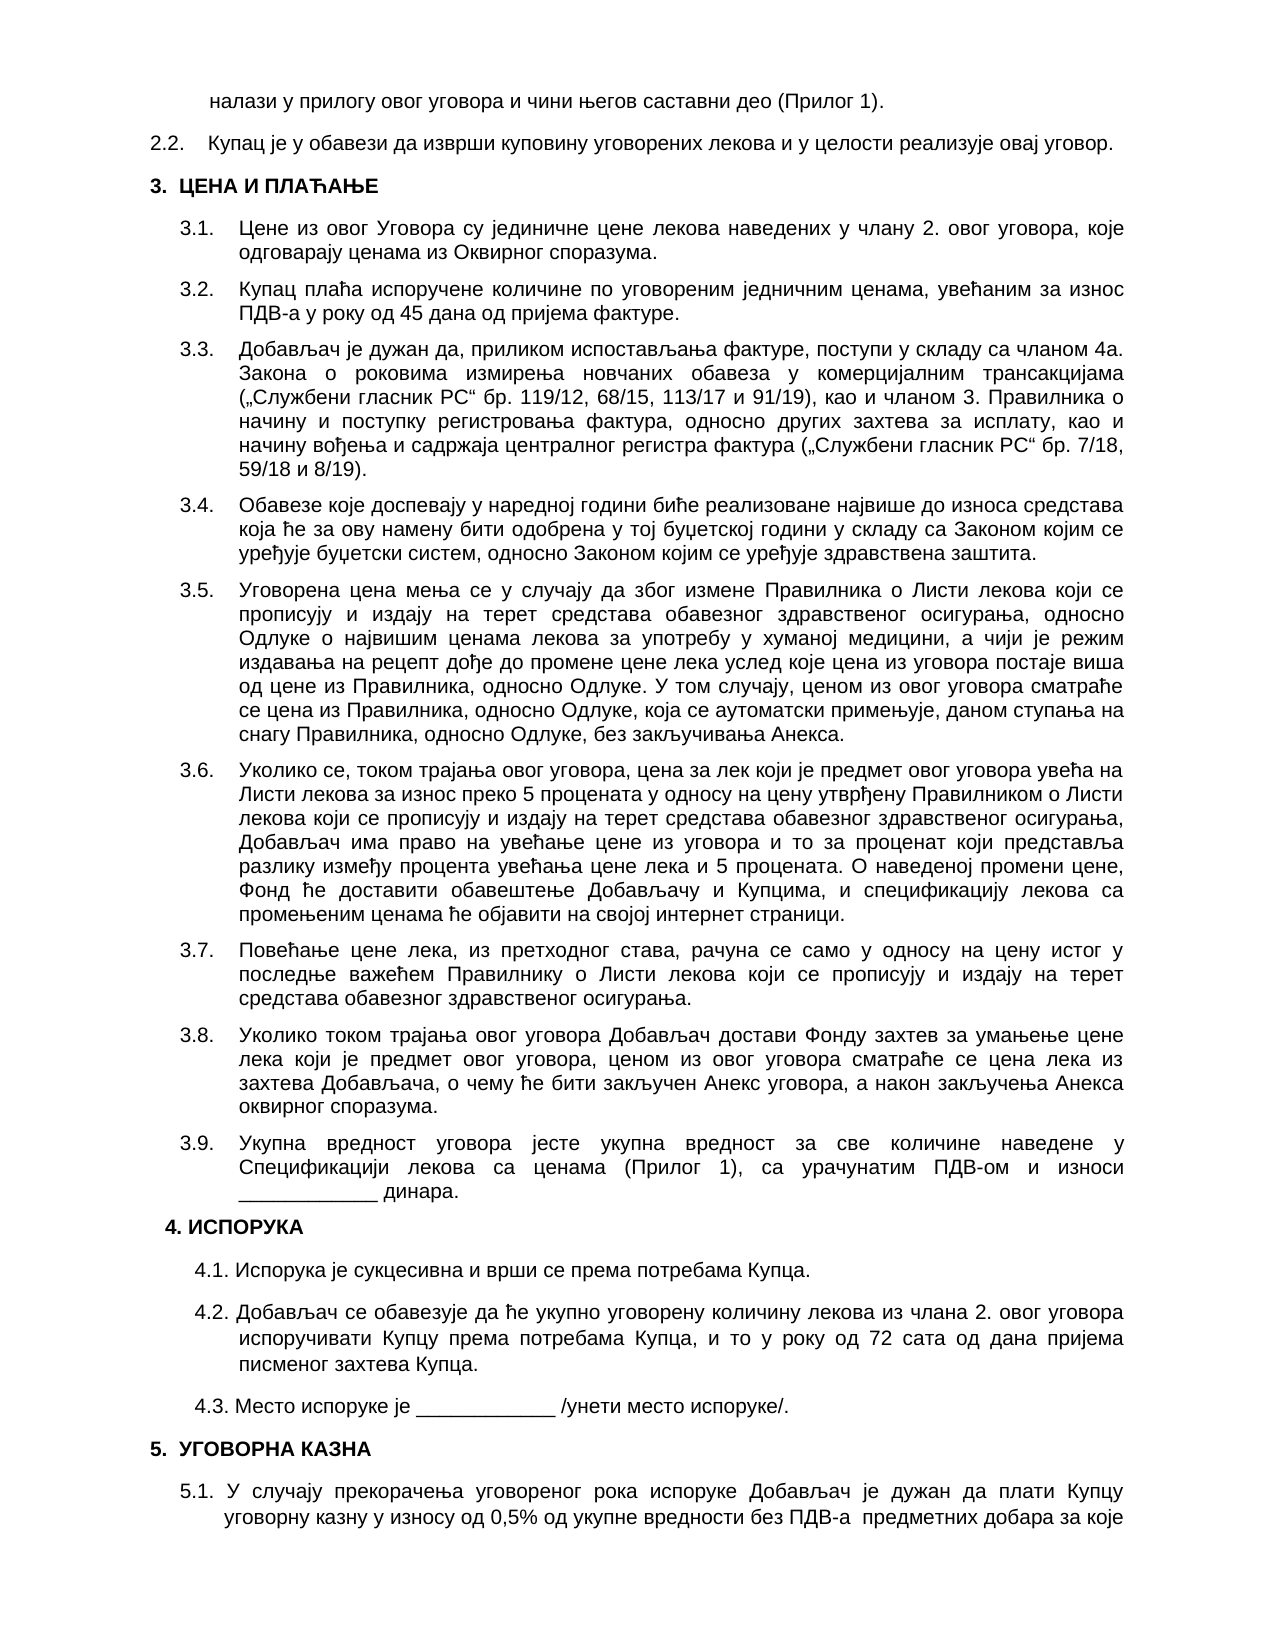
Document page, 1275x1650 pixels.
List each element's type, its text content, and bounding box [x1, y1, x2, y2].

list Укупна вредност уговора јесте укупна вредност за све количине наведене у Спецификацији лекова са ценама (Прилог 1), са урачунатим ПДВ-ом и износи ____________ динара. [179, 1131, 1125, 1203]
text 4.1. Испорука је сукцесивна и врши се према потребама Купца. [194, 1258, 1125, 1282]
text 4. ИСПОРУКА [165, 1215, 1125, 1239]
list Добављач је дужан да, приликом испостављања фактуре, поступи у складу са чланом 4а. Закона о роковима измирења новчаних обавеза у комерцијалним трансакцијама („Службени гласник РС“ бр. 119/12, 68/15, 113/17 и 91/19), као и чланом 3. Правилника о начину и поступку регистровања фактура, односно других захтева за исплату, као и начину вођења и садржаја централног регистра фактура („Службени гласник РС“ бр. 7/18, 59/18 и 8/19). [179, 337, 1125, 481]
text 2.2. Купац је у обавези да изврши куповину уговорених лекова и у целости реализује овај уговор. [150, 131, 1125, 155]
list Уколико се, током трајања овог уговора, цена за лек који је предмет овог уговора увећа на Листи лекова за износ преко 5 процената у односу на цену утврђену Правилником о Листи лекова који се прописују и издају на терет средстава обавезног здравственог осигурања, Добављач има право на увећање цене из уговора и то за проценат који представља разлику између процента увећања цене лека и 5 процената. О наведеној промени цене, Фонд ће доставити обавештење Добављачу и Купцима, и спецификацију лекова са промењеним ценама ће објавити на својој интернет страници. [179, 758, 1125, 926]
text 4.2. Добављач се обавезује да ће укупно уговорену количину лекова из члана 2. овог уговора испоручивати Купцу према потребама Купца, и то у року од 72 сата од дана пријема писменог захтева Купца. [194, 1300, 1125, 1376]
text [150, 89, 1125, 113]
text 5. УГОВОРНА КАЗНА [150, 1437, 1125, 1461]
list Купац плаћа испоручене количине по уговореним једничним ценама, увећаним за износ ПДВ-а у року од 45 дана од пријема фактуре. [179, 277, 1125, 324]
list Повећање цене лека, из претходног става, рачуна се само у односу на цену истог у последње важећем Правилнику о Листи лекова који се прописују и издају на терет средстава обавезног здравственог осигурања. [179, 938, 1125, 1010]
list Oбавезе које доспевају у наредној години биће реализоване највише до износа средстава која ће за ову намену бити одобрена у тој буџетској години у складу са Законом којим се уређује буџетски систем, односно Законом којим се уређује здравствена заштита. [179, 493, 1125, 565]
list Цене из овог Уговора су јединичне цене лекова наведених у члану 2. овог уговора, које одговарају ценама из Оквирног споразума. [179, 216, 1125, 264]
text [179, 1479, 1125, 1529]
list Уколико током трајања овог уговора Добављач достави Фонду захтев за умањење цене лека који је предмет овог уговора, ценом из овог уговора сматраће се цена лека из захтева Добављача, о чему ће бити закључен Анекс уговора, а након закључења Анекса оквирног споразума. [179, 1022, 1125, 1118]
list Уговорена цена мења се у случају да због измене Правилника о Листи лекова који се прописују и издају на терет средстава обавезног здравственог осигурања, односно Одлуке о највишим ценама лекова за употребу у хуманој медицини, а чији је режим издавања на рецепт дође до промене цене лека услед које цена из уговора постаје виша од цене из Правилника, односно Одлуке. У том случају, ценом из овог уговора сматраће се цена из Правилника, односно Одлуке, која се аутоматски примењује, даном ступања на снагу Правилника, односно Одлуке, без закључивања Анекса. [179, 578, 1125, 745]
text 4.3. Место испоруке је ____________ /унети место испоруке/. [150, 1394, 1125, 1418]
text 3. ЦЕНА И ПЛАЋАЊЕ [150, 174, 1125, 198]
